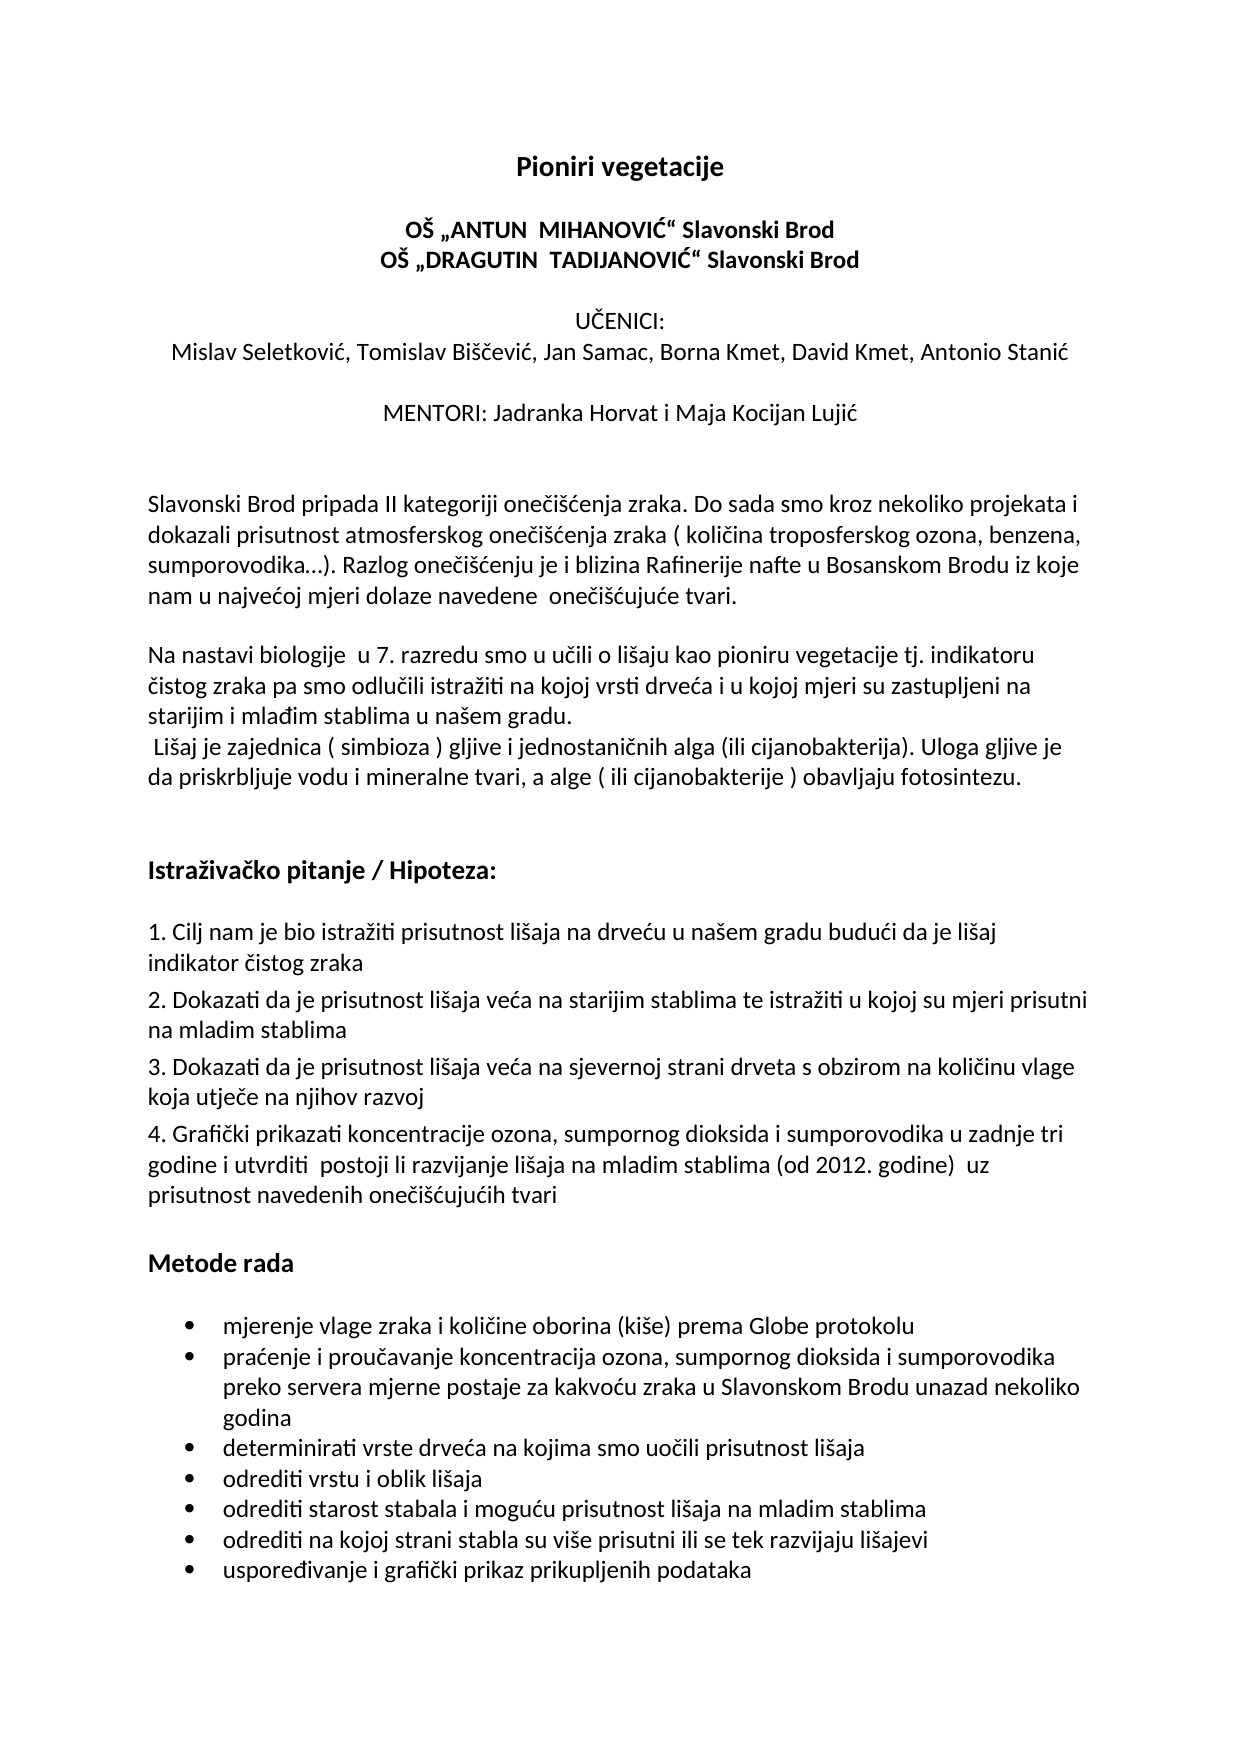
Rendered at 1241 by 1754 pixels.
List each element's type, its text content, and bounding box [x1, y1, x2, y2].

list determinirati vrste drveća na kojima smo uočili prisutnost lišaja [185, 1432, 1093, 1463]
text UČENICI: [148, 305, 1093, 336]
text Slavonski Brod pripada II kategoriji onečišćenja zraka. Do sada smo kroz nekoliko projekata i dokazali prisutnost atmosferskog onečišćenja zraka ( količina troposferskog ozona, benzena, sumporovodika…). Razlog onečišćenju je i blizina Rafinerije nafte u Bosanskom Brodu iz koje nam u najvećoj mjeri dolaze navedene onečišćujuće tvari. [148, 488, 1093, 611]
list praćenje i proučavanje koncentracija ozona, sumpornog dioksida i sumporovodika preko servera mjerne postaje za kakvoću zraka u Slavonskom Brodu unazad nekoliko godina [185, 1341, 1093, 1432]
text Mislav Seletković, Tomislav Biščević, Jan Samac, Borna Kmet, David Kmet, Antonio Stanić [148, 336, 1093, 366]
list mjerenje vlage zraka i količine oborina (kiše) prema Globe protokolu [185, 1310, 1093, 1341]
text Lišaj je zajednica ( simbioza ) gljive i jednostaničnih alga (ili cijanobakterija). Uloga gljive je da priskrbljuje vodu i mineralne tvari, a alge ( ili cijanobakterije ) obavljaju fotosintezu. [148, 731, 1093, 792]
text Istraživačko pitanje / Hipoteza: [148, 853, 1093, 886]
text OŠ „ANTUN MIHANOVIĆ“ Slavonski Brod [148, 214, 1093, 244]
text 3. Dokazati da je prisutnost lišaja veća na sjevernoj strani drveta s obzirom na količinu vlage koja utječe na njihov razvoj [148, 1051, 1093, 1112]
text Pioniri vegetacije [148, 148, 1093, 183]
list odrediti starost stabala i moguću prisutnost lišaja na mladim stablima [185, 1493, 1093, 1524]
text Metode rada [148, 1247, 1093, 1280]
text 2. Dokazati da je prisutnost lišaja veća na starijim stablima te istražiti u kojoj su mjeri prisutni na mladim stablima [148, 984, 1093, 1045]
text Na nastavi biologije u 7. razredu smo u učili o lišaju kao pioniru vegetacije tj. indikatoru čistog zraka pa smo odlučili istražiti na kojoj vrsti drveća i u kojoj mjeri su zastupljeni na starijim i mlađim stablima u našem gradu. [148, 639, 1093, 731]
list odrediti na kojoj strani stabla su više prisutni ili se tek razvijaju lišajevi [185, 1524, 1093, 1554]
text 4. Grafički prikazati koncentracije ozona, sumpornog dioksida i sumporovodika u zadnje tri godine i utvrditi postoji li razvijanje lišaja na mladim stablima (od 2012. godine) uz prisutnost navedenih onečišćujućih tvari [148, 1118, 1093, 1210]
text OŠ „DRAGUTIN TADIJANOVIĆ“ Slavonski Brod [148, 244, 1093, 275]
list odrediti vrstu i oblik lišaja [185, 1463, 1093, 1493]
text MENTORI: Jadranka Horvat i Maja Kocijan Lujić [148, 397, 1093, 427]
text 1. Cilj nam je bio istražiti prisutnost lišaja na drveću u našem gradu budući da je lišaj indikator čistog zraka [148, 916, 1093, 977]
list uspoređivanje i grafički prikaz prikupljenih podataka [185, 1554, 1093, 1585]
